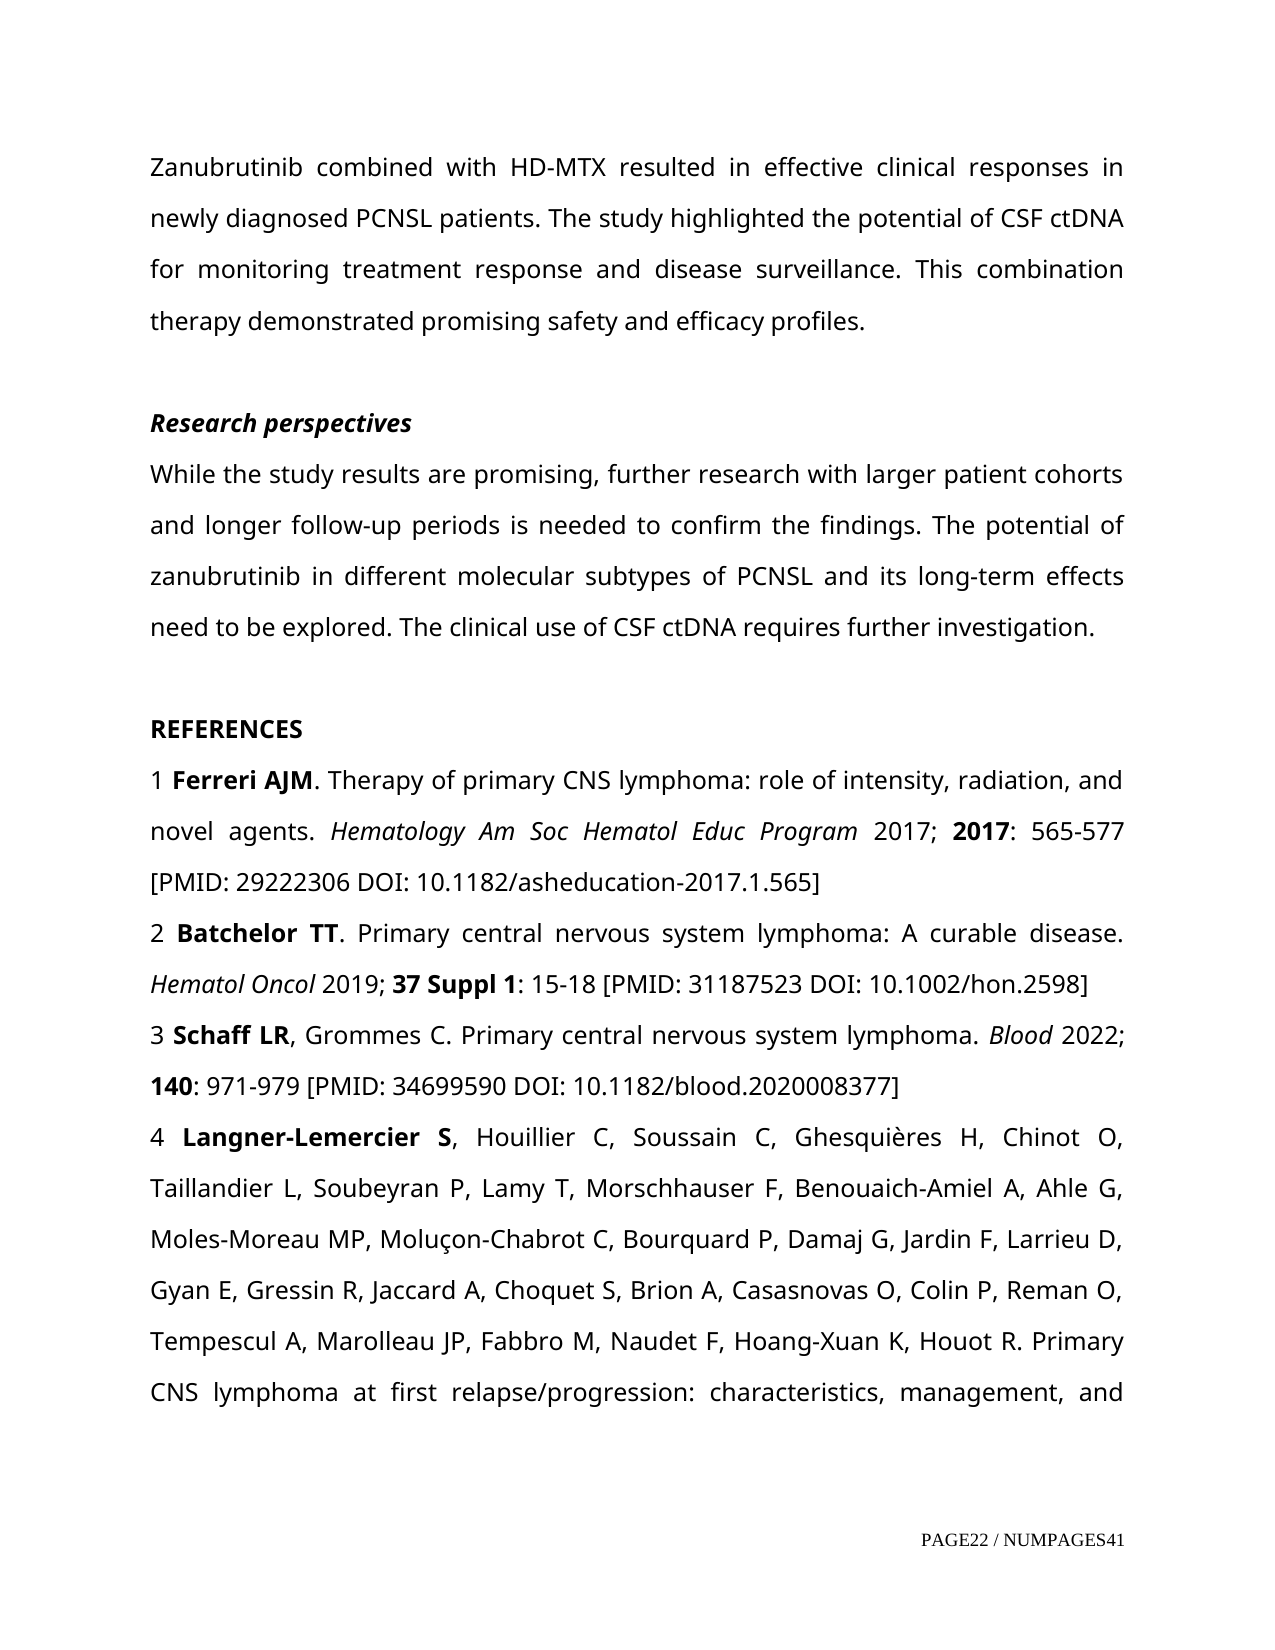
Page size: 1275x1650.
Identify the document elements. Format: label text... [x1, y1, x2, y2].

text REFERENCES [150, 711, 1125, 746]
text Research perspectives [150, 405, 1125, 439]
text 2 Batchelor TT. Primary central nervous system lymphoma: A curable disease. Hematol Oncol 2019; 37 Suppl 1: 15-18 [PMID: 31187523 DOI: 10.1002/hon.2598] [150, 916, 1125, 1001]
text 1 Ferreri AJM. Therapy of primary CNS lymphoma: role of intensity, radiation, and novel agents. Hematology Am Soc Hematol Educ Program 2017; 2017: 565-577 [PMID: 29222306 DOI: 10.1182/asheducation-2017.1.565] [150, 762, 1125, 899]
text Zanubrutinib combined with HD-MTX resulted in effective clinical responses in newly diagnosed PCNSL patients. The study highlighted the potential of CSF ctDNA for monitoring treatment response and disease surveillance. This combination therapy demonstrated promising safety and efficacy profiles. [150, 150, 1125, 337]
text While the study results are promising, further research with larger patient cohorts and longer follow-up periods is needed to confirm the findings. The potential of zanubrutinib in different molecular subtypes of PCNSL and its long-term effects need to be explored. The clinical use of CSF ctDNA requires further investigation. [150, 456, 1125, 643]
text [150, 1120, 1125, 1409]
text 3 Schaff LR, Grommes C. Primary central nervous system lymphoma. Blood 2022; 140: 971-979 [PMID: 34699590 DOI: 10.1182/blood.2020008377] [150, 1018, 1125, 1103]
